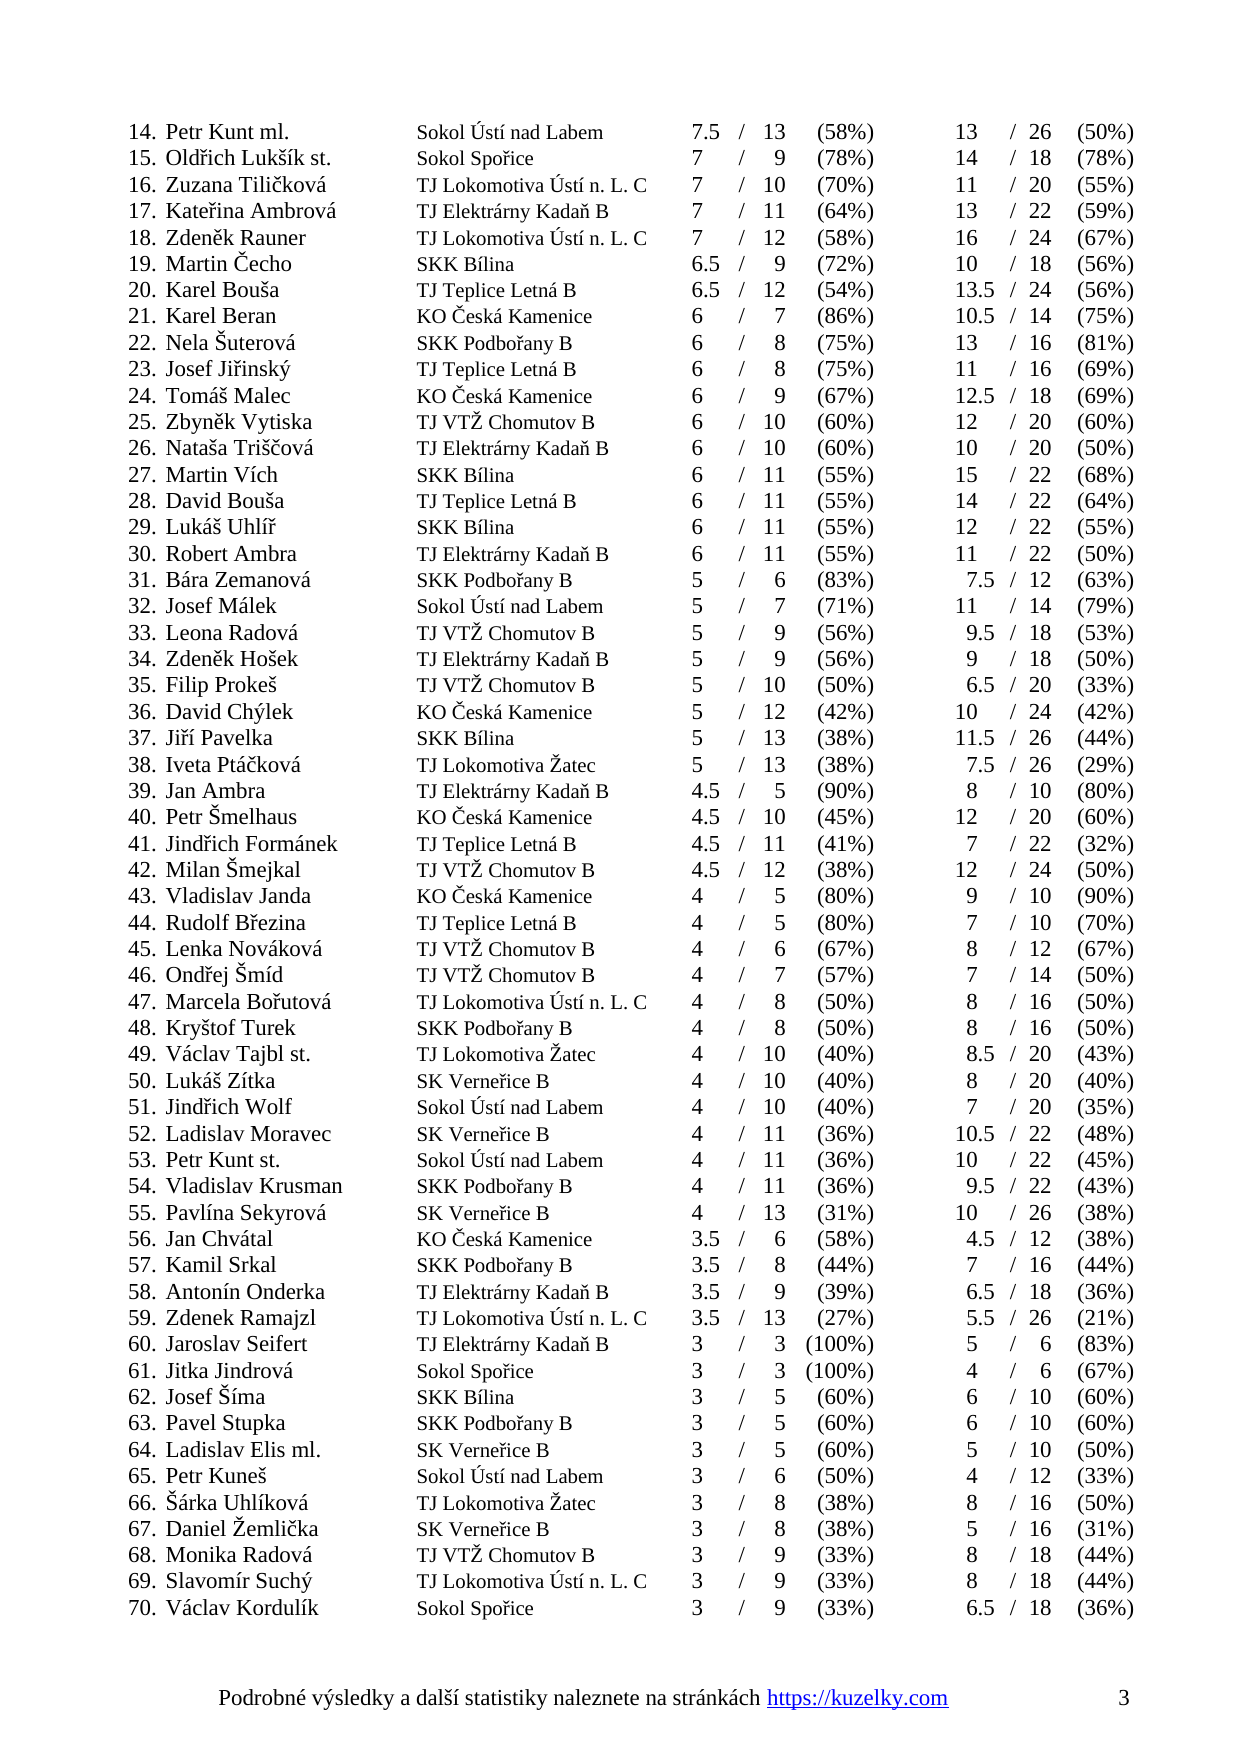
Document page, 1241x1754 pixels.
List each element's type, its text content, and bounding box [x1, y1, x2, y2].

text 22. Nela Šuterová SKK Podbořany B 6 / 8 (75%) 13 / 16 (81%) [106, 329, 1134, 355]
text 64. Ladislav Elis ml. SK Verneřice B 3 / 5 (60%) 5 / 10 (50%) [106, 1436, 1134, 1462]
text 25. Zbyněk Vytiska TJ VTŽ Chomutov B 6 / 10 (60%) 12 / 20 (60%) [106, 408, 1134, 434]
text 19. Martin Čecho SKK Bílina 6.5 / 9 (72%) 10 / 18 (56%) [106, 250, 1134, 276]
text 51. Jindřich Wolf Sokol Ústí nad Labem 4 / 10 (40%) 7 / 20 (35%) [106, 1093, 1134, 1119]
text 38. Iveta Ptáčková TJ Lokomotiva Žatec 5 / 13 (38%) 7.5 / 26 (29%) [106, 751, 1134, 777]
text 52. Ladislav Moravec SK Verneřice B 4 / 11 (36%) 10.5 / 22 (48%) [106, 1119, 1134, 1146]
text 53. Petr Kunt st. Sokol Ústí nad Labem 4 / 11 (36%) 10 / 22 (45%) [106, 1146, 1134, 1172]
text 26. Nataša Triščová TJ Elektrárny Kadaň B 6 / 10 (60%) 10 / 20 (50%) [106, 434, 1134, 461]
text 28. David Bouša TJ Teplice Letná B 6 / 11 (55%) 14 / 22 (64%) [106, 487, 1134, 513]
text 63. Pavel Stupka SKK Podbořany B 3 / 5 (60%) 6 / 10 (60%) [106, 1409, 1134, 1436]
text 16. Zuzana Tiličková TJ Lokomotiva Ústí n. L. C 7 / 10 (70%) 11 / 20 (55%) [106, 171, 1134, 197]
text 31. Bára Zemanová SKK Podbořany B 5 / 6 (83%) 7.5 / 12 (63%) [106, 566, 1134, 592]
text 35. Filip Prokeš TJ VTŽ Chomutov B 5 / 10 (50%) 6.5 / 20 (33%) [106, 672, 1134, 698]
text 70. Václav Kordulík Sokol Spořice 3 / 9 (33%) 6.5 / 18 (36%) [106, 1594, 1134, 1620]
text 14. Petr Kunt ml. Sokol Ústí nad Labem 7.5 / 13 (58%) 13 / 26 (50%) [106, 118, 1134, 144]
text 40. Petr Šmelhaus KO Česká Kamenice 4.5 / 10 (45%) 12 / 20 (60%) [106, 803, 1134, 830]
text 49. Václav Tajbl st. TJ Lokomotiva Žatec 4 / 10 (40%) 8.5 / 20 (43%) [106, 1041, 1134, 1067]
text 68. Monika Radová TJ VTŽ Chomutov B 3 / 9 (33%) 8 / 18 (44%) [106, 1541, 1134, 1568]
text 47. Marcela Bořutová TJ Lokomotiva Ústí n. L. C 4 / 8 (50%) 8 / 16 (50%) [106, 988, 1134, 1014]
text 39. Jan Ambra TJ Elektrárny Kadaň B 4.5 / 5 (90%) 8 / 10 (80%) [106, 777, 1134, 803]
text 37. Jiří Pavelka SKK Bílina 5 / 13 (38%) 11.5 / 26 (44%) [106, 724, 1134, 751]
text 29. Lukáš Uhlíř SKK Bílina 6 / 11 (55%) 12 / 22 (55%) [106, 513, 1134, 540]
text 34. Zdeněk Hošek TJ Elektrárny Kadaň B 5 / 9 (56%) 9 / 18 (50%) [106, 645, 1134, 672]
text 15. Oldřich Lukšík st. Sokol Spořice 7 / 9 (78%) 14 / 18 (78%) [106, 144, 1134, 171]
text 62. Josef Šíma SKK Bílina 3 / 5 (60%) 6 / 10 (60%) [106, 1383, 1134, 1409]
text 27. Martin Vích SKK Bílina 6 / 11 (55%) 15 / 22 (68%) [106, 461, 1134, 487]
text 65. Petr Kuneš Sokol Ústí nad Labem 3 / 6 (50%) 4 / 12 (33%) [106, 1462, 1134, 1488]
text 61. Jitka Jindrová Sokol Spořice 3 / 3 (100%) 4 / 6 (67%) [106, 1357, 1134, 1383]
text 66. Šárka Uhlíková TJ Lokomotiva Žatec 3 / 8 (38%) 8 / 16 (50%) [106, 1488, 1134, 1515]
text 24. Tomáš Malec KO Česká Kamenice 6 / 9 (67%) 12.5 / 18 (69%) [106, 382, 1134, 408]
text 30. Robert Ambra TJ Elektrárny Kadaň B 6 / 11 (55%) 11 / 22 (50%) [106, 540, 1134, 566]
text 55. Pavlína Sekyrová SK Verneřice B 4 / 13 (31%) 10 / 26 (38%) [106, 1199, 1134, 1225]
text 41. Jindřich Formánek TJ Teplice Letná B 4.5 / 11 (41%) 7 / 22 (32%) [106, 830, 1134, 856]
text 54. Vladislav Krusman SKK Podbořany B 4 / 11 (36%) 9.5 / 22 (43%) [106, 1172, 1134, 1199]
text 21. Karel Beran KO Česká Kamenice 6 / 7 (86%) 10.5 / 14 (75%) [106, 303, 1134, 329]
text 44. Rudolf Březina TJ Teplice Letná B 4 / 5 (80%) 7 / 10 (70%) [106, 909, 1134, 935]
text 60. Jaroslav Seifert TJ Elektrárny Kadaň B 3 / 3 (100%) 5 / 6 (83%) [106, 1330, 1134, 1357]
text 48. Kryštof Turek SKK Podbořany B 4 / 8 (50%) 8 / 16 (50%) [106, 1014, 1134, 1041]
text 57. Kamil Srkal SKK Podbořany B 3.5 / 8 (44%) 7 / 16 (44%) [106, 1251, 1134, 1278]
text 20. Karel Bouša TJ Teplice Letná B 6.5 / 12 (54%) 13.5 / 24 (56%) [106, 276, 1134, 303]
text 23. Josef Jiřinský TJ Teplice Letná B 6 / 8 (75%) 11 / 16 (69%) [106, 355, 1134, 382]
text 17. Kateřina Ambrová TJ Elektrárny Kadaň B 7 / 11 (64%) 13 / 22 (59%) [106, 197, 1134, 223]
text 56. Jan Chvátal KO Česká Kamenice 3.5 / 6 (58%) 4.5 / 12 (38%) [106, 1225, 1134, 1251]
text 33. Leona Radová TJ VTŽ Chomutov B 5 / 9 (56%) 9.5 / 18 (53%) [106, 619, 1134, 645]
text 42. Milan Šmejkal TJ VTŽ Chomutov B 4.5 / 12 (38%) 12 / 24 (50%) [106, 856, 1134, 882]
text 50. Lukáš Zítka SK Verneřice B 4 / 10 (40%) 8 / 20 (40%) [106, 1067, 1134, 1093]
text 69. Slavomír Suchý TJ Lokomotiva Ústí n. L. C 3 / 9 (33%) 8 / 18 (44%) [106, 1568, 1134, 1594]
text 46. Ondřej Šmíd TJ VTŽ Chomutov B 4 / 7 (57%) 7 / 14 (50%) [106, 961, 1134, 988]
text 45. Lenka Nováková TJ VTŽ Chomutov B 4 / 6 (67%) 8 / 12 (67%) [106, 935, 1134, 961]
text 18. Zdeněk Rauner TJ Lokomotiva Ústí n. L. C 7 / 12 (58%) 16 / 24 (67%) [106, 223, 1134, 250]
text 36. David Chýlek KO Česká Kamenice 5 / 12 (42%) 10 / 24 (42%) [106, 698, 1134, 724]
text 43. Vladislav Janda KO Česká Kamenice 4 / 5 (80%) 9 / 10 (90%) [106, 882, 1134, 909]
text 58. Antonín Onderka TJ Elektrárny Kadaň B 3.5 / 9 (39%) 6.5 / 18 (36%) [106, 1278, 1134, 1304]
text 59. Zdenek Ramajzl TJ Lokomotiva Ústí n. L. C 3.5 / 13 (27%) 5.5 / 26 (21%) [106, 1304, 1134, 1330]
text 67. Daniel Žemlička SK Verneřice B 3 / 8 (38%) 5 / 16 (31%) [106, 1515, 1134, 1541]
text 32. Josef Málek Sokol Ústí nad Labem 5 / 7 (71%) 11 / 14 (79%) [106, 592, 1134, 619]
